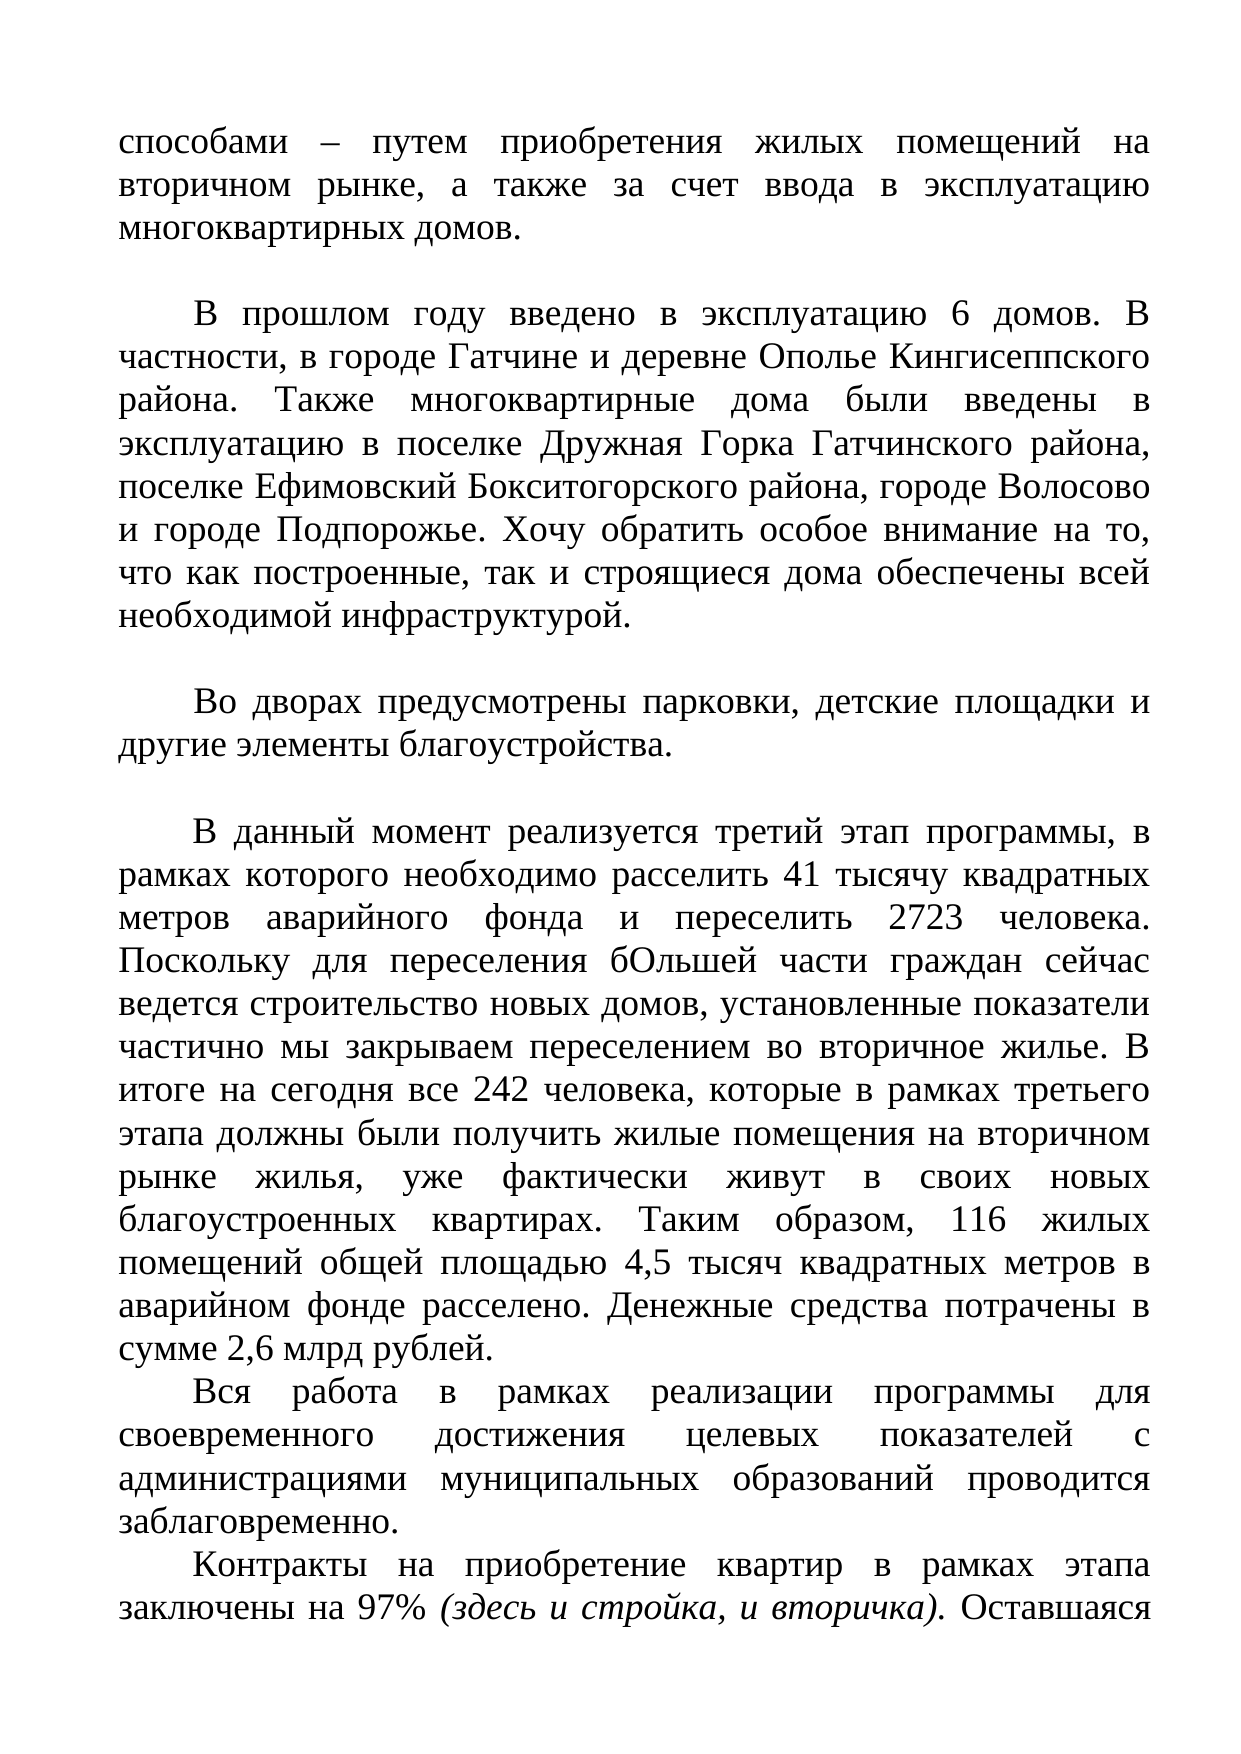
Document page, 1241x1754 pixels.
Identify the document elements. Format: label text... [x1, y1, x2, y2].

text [118, 1541, 1152, 1627]
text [118, 118, 1152, 247]
text Во дворах предусмотрены парковки, детские площадки и другие элементы благоустройства. [118, 679, 1152, 765]
text Вся работа в рамках реализации программы для своевременного достижения целевых показателей с администрациями муниципальных образований проводится заблаговременно. [118, 1369, 1152, 1541]
text В прошлом году введено в эксплуатацию 6 домов. В частности, в городе Гатчине и деревне Ополье Кингисеппского района. Также многоквартирные дома были введены в эксплуатацию в поселке Дружная Горка Гатчинского района, поселке Ефимовский Бокситогорского района, городе Волосово и городе Подпорожье. Хочу обратить особое внимание на то, что как построенные, так и строящиеся дома обеспечены всей необходимой инфраструктурой. [118, 291, 1152, 636]
text В данный момент реализуется третий этап программы, в рамках которого необходимо расселить 41 тысячу квадратных метров аварийного фонда и переселить 2723 человека. Поскольку для переселения бОльшей части граждан сейчас ведется строительство новых домов, установленные показатели частично мы закрываем переселением во вторичное жилье. В итоге на сегодня все 242 человека, которые в рамках третьего этапа должны были получить жилые помещения на вторичном рынке жилья, уже фактически живут в своих новых благоустроенных квартирах. Таким образом, 116 жилых помещений общей площадью 4,5 тысяч квадратных метров в аварийном фонде расселено. Денежные средства потрачены в сумме 2,6 млрд рублей. [118, 808, 1152, 1369]
